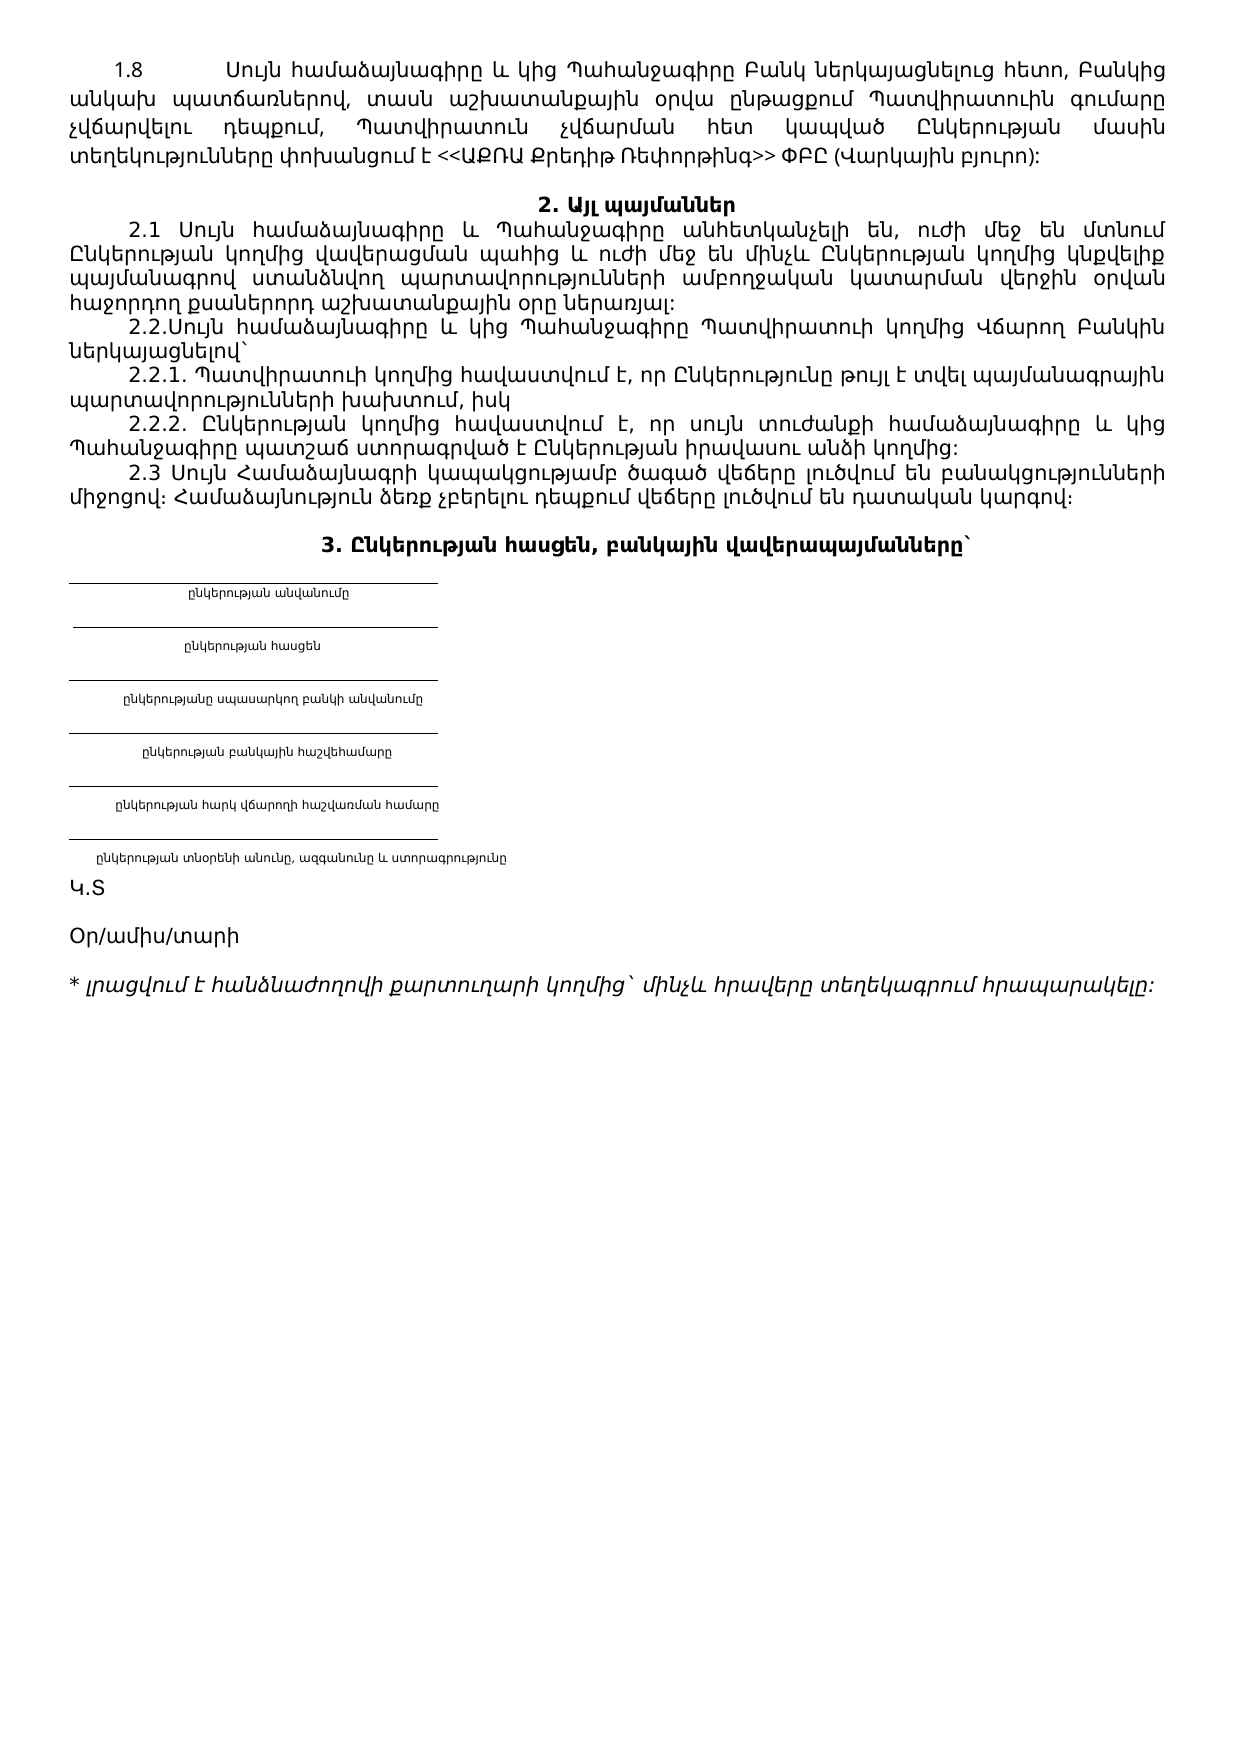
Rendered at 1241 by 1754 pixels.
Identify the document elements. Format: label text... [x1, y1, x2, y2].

text 3. Ընկերության հասցեն, բանկային վավերապայմանները` [69, 533, 1167, 558]
text 2.2.1. Պատվիրատուի կողմից հավաստվում է, որ Ընկերությունը թույլ է տվել պայմանագրային պարտավորությունների խախտում, իսկ [69, 363, 1167, 412]
text 2.2.2. Ընկերության կողմից հավաստվում է, որ սույն տուժանքի համաձայնագիրը և կից Պահանջագիրը պատշաճ ստորագրված է Ընկերության իրավասու անձի կողմից: [69, 412, 1167, 461]
text ընկերության հասցեն [69, 639, 1167, 664]
text Կ.Տ [69, 876, 1167, 900]
text ընկերությանը սպասարկող բանկի անվանումը [69, 692, 1167, 717]
text * լրացվում է հանձնաժողովի քարտուղարի կողմից` մինչև հրավերը տեղեկագրում հրապարակելը: [69, 973, 1167, 997]
text ընկերության անվանումը [69, 586, 1167, 611]
text Օր/ամիս/տարի [69, 924, 1167, 948]
text 2. Այլ պայմաններ [107, 193, 1167, 218]
text 2.1 Սույն համաձայնագիրը և Պահանջագիրը անհետկանչելի են, ուժի մեջ են մտնում Ընկերության կողմից վավերացման պահից և ուժի մեջ են մինչև Ընկերության կողմից կնքվելիք պայմանագրով ստանձնվող պարտավորությունների ամբողջական կատարման վերջին օրվան հաջորդող քսաներորդ աշխատանքային օրը ներառյալ: [69, 218, 1167, 315]
text ընկերության բանկային հաշվեհամարը [69, 745, 1167, 770]
text 2.2.Սույն համաձայնագիրը և կից Պահանջագիրը Պատվիրատուի կողմից Վճարող Բանկին ներկայացնելով` [69, 315, 1167, 363]
text ընկերության տնօրենի անունը, ազգանունը և ստորագրությունը [69, 851, 1167, 876]
list Սույն համաձայնագիրը և կից Պահանջագիրը Բանկ ներկայացնելուց հետո, Բանկից անկախ պատճառներով, տասն աշխատանքային օրվա ընթացքում Պատվիրատուին գումարը չվճարվելու դեպքում, Պատվիրատուն չվճարման հետ կապված Ընկերության մասին տեղեկությունները փոխանցում է <<ԱՔՌԱ Քրեդիթ Ռեփորթինգ>> ՓԲԸ (Վարկային բյուրո): [69, 56, 1167, 169]
text 2.3 Սույն Համաձայնագրի կապակցությամբ ծագած վեճերը լուծվում են բանակցությունների միջոցով։ Համաձայնություն ձեռք չբերելու դեպքում վեճերը լուծվում են դատական կարգով։ [69, 461, 1167, 509]
text ընկերության հարկ վճարողի հաշվառման համարը [69, 798, 1167, 823]
